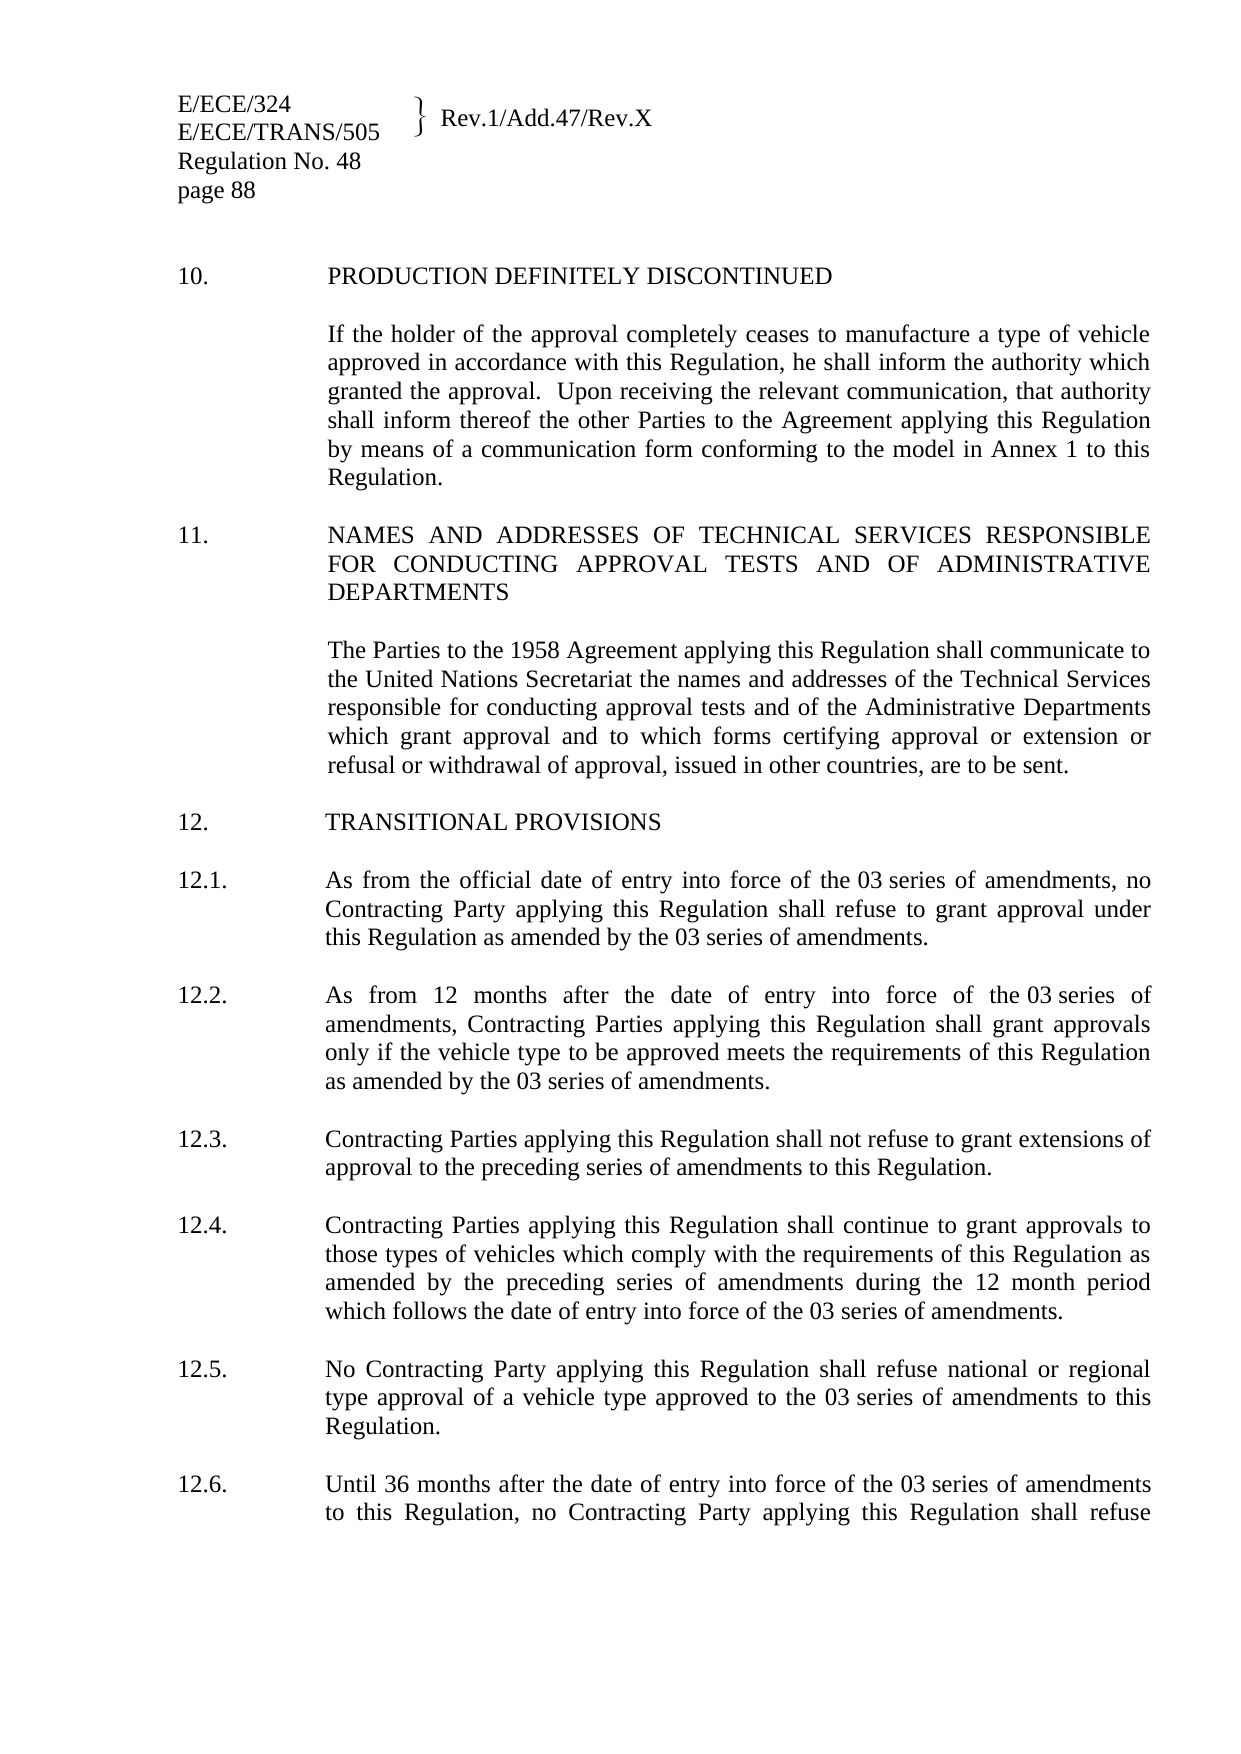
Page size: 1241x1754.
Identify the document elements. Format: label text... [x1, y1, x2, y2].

text 12.5. No Contracting Party applying this Regulation shall refuse national or regional type approval of a vehicle type approved to the 03 series of amendments to this Regulation. [177, 1354, 1152, 1440]
text If the holder of the approval completely ceases to manufacture a type of vehicle approved in accordance with this Regulation, he shall inform the authority which granted the approval. Upon receiving the relevant communication, that authority shall inform thereof the other Parties to the Agreement applying this Regulation by means of a communication form conforming to the model in Annex 1 to this Regulation. [177, 319, 1152, 491]
text 10. PRODUCTION DEFINITELY DISCONTINUED [177, 261, 1152, 290]
text 12.4. Contracting Parties applying this Regulation shall continue to grant approvals to those types of vehicles which comply with the requirements of this Regulation as amended by the preceding series of amendments during the 12 month period which follows the date of entry into force of the 03 series of amendments. [177, 1210, 1152, 1325]
text 12.2. As from 12 months after the date of entry into force of the 03 series of amendments, Contracting Parties applying this Regulation shall grant approvals only if the vehicle type to be approved meets the requirements of this Regulation as amended by the 03 series of amendments. [177, 980, 1152, 1095]
text 12. TRANSITIONAL PROVISIONS [177, 807, 1152, 836]
text 12.3. Contracting Parties applying this Regulation shall not refuse to grant extensions of approval to the preceding series of amendments to this Regulation. [177, 1124, 1152, 1181]
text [177, 1469, 1152, 1526]
text 11. NAMES AND ADDRESSES OF TECHNICAL SERVICES RESPONSIBLE FOR CONDUCTING APPROVAL TESTS AND OF ADMINISTRATIVE DEPARTMENTS [177, 520, 1152, 606]
text The Parties to the 1958 Agreement applying this Regulation shall communicate to the United Nations Secretariat the names and addresses of the Technical Services responsible for conducting approval tests and of the Administrative Departments which grant approval and to which forms certifying approval or extension or refusal or withdrawal of approval, issued in other countries, are to be sent. [177, 635, 1152, 779]
text 12.1. As from the official date of entry into force of the 03 series of amendments, no Contracting Party applying this Regulation shall refuse to grant approval under this Regulation as amended by the 03 series of amendments. [177, 865, 1152, 951]
